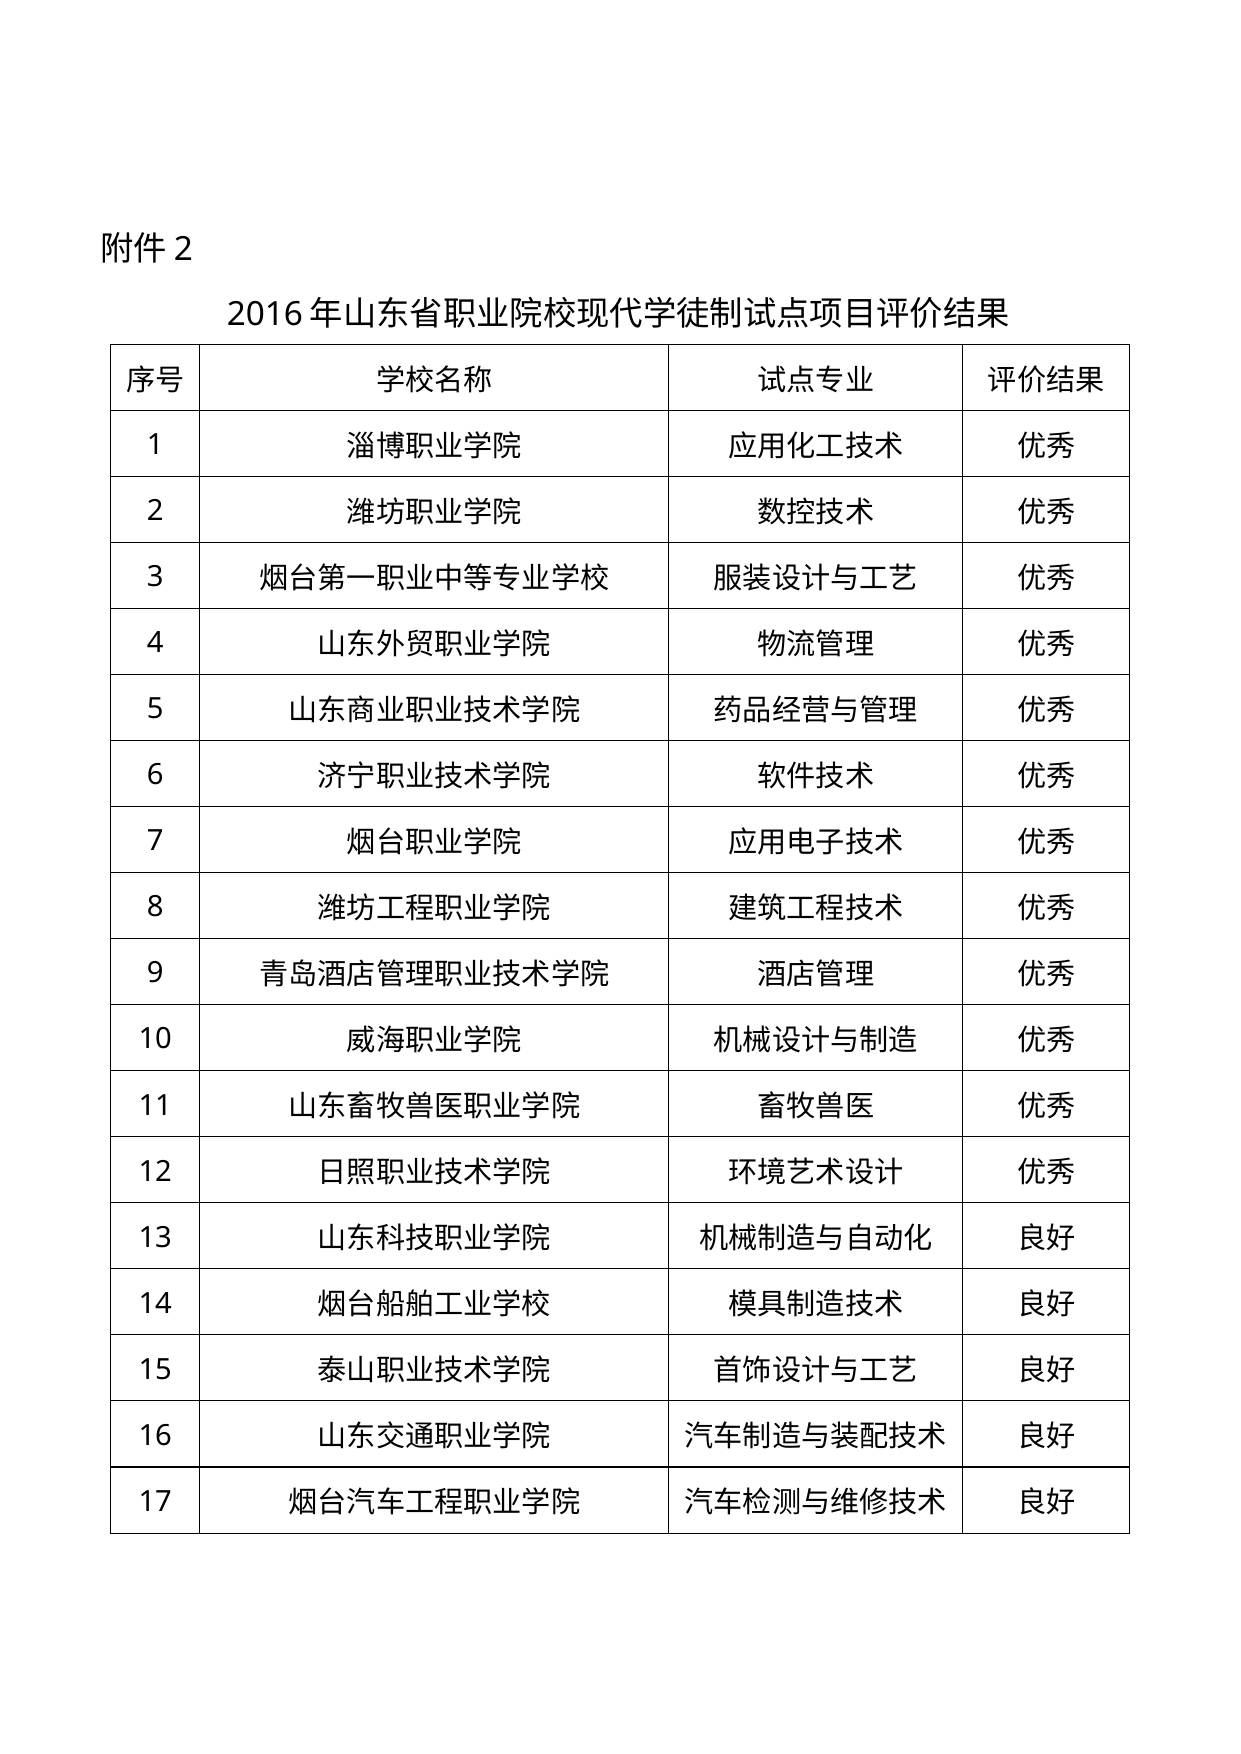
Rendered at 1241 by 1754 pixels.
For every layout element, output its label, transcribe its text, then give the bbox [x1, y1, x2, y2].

table_cell 15 [111, 1335, 199, 1400]
table_cell 7 [111, 807, 199, 872]
table_cell 优秀 [963, 477, 1129, 542]
table_cell 3 [111, 543, 199, 608]
table_cell 17 [111, 1468, 199, 1532]
table_cell 应用电子技术 [669, 807, 962, 872]
table_cell 13 [111, 1203, 199, 1268]
table_cell 山东畜牧兽医职业学院 [200, 1071, 668, 1136]
table_cell 14 [111, 1269, 199, 1334]
table_cell 6 [111, 741, 199, 806]
table_cell 12 [111, 1137, 199, 1202]
table_header 序号 [111, 345, 199, 410]
table_cell 首饰设计与工艺 [669, 1335, 962, 1400]
text 2016年山东省职业院校现代学徒制试点项目评价结果 [159, 279, 1081, 344]
table_cell 5 [111, 675, 199, 740]
table_cell 潍坊工程职业学院 [200, 873, 668, 938]
table_cell 数控技术 [669, 477, 962, 542]
table_cell 16 [111, 1401, 199, 1466]
table_header 评价结果 [963, 345, 1129, 410]
table_cell 优秀 [963, 543, 1129, 608]
table_cell 威海职业学院 [200, 1005, 668, 1070]
table_cell 优秀 [963, 609, 1129, 674]
table_cell 优秀 [963, 1137, 1129, 1202]
table_cell 优秀 [963, 411, 1129, 476]
table_header 学校名称 [200, 345, 668, 410]
table_cell 2 [111, 477, 199, 542]
table_cell 模具制造技术 [669, 1269, 962, 1334]
table_cell 软件技术 [669, 741, 962, 806]
table_header 试点专业 [669, 345, 962, 410]
table_cell 汽车检测与维修技术 [669, 1468, 962, 1532]
table_cell 8 [111, 873, 199, 938]
table_cell 1 [111, 411, 199, 476]
table_cell 日照职业技术学院 [200, 1137, 668, 1202]
table_cell 机械设计与制造 [669, 1005, 962, 1070]
table_cell 9 [111, 939, 199, 1004]
table_cell 良好 [963, 1335, 1129, 1400]
table_cell 汽车制造与装配技术 [669, 1401, 962, 1466]
table_cell 物流管理 [669, 609, 962, 674]
table_cell 良好 [963, 1269, 1129, 1334]
table_cell 酒店管理 [669, 939, 962, 1004]
text 附件2 [100, 214, 1081, 279]
table_cell 潍坊职业学院 [200, 477, 668, 542]
table_cell 山东科技职业学院 [200, 1203, 668, 1268]
table_cell 良好 [963, 1401, 1129, 1466]
table_cell 山东交通职业学院 [200, 1401, 668, 1466]
table_cell 优秀 [963, 807, 1129, 872]
table_cell 泰山职业技术学院 [200, 1335, 668, 1400]
table_cell 优秀 [963, 873, 1129, 938]
table_cell 淄博职业学院 [200, 411, 668, 476]
table_cell 10 [111, 1005, 199, 1070]
table_cell 药品经营与管理 [669, 675, 962, 740]
table_cell 4 [111, 609, 199, 674]
table_cell 济宁职业技术学院 [200, 741, 668, 806]
table_cell 机械制造与自动化 [669, 1203, 962, 1268]
table_cell 建筑工程技术 [669, 873, 962, 938]
table_cell 应用化工技术 [669, 411, 962, 476]
table_cell 优秀 [963, 675, 1129, 740]
table_cell 烟台汽车工程职业学院 [200, 1468, 668, 1532]
table_cell 畜牧兽医 [669, 1071, 962, 1136]
table_cell 服装设计与工艺 [669, 543, 962, 608]
table_cell 良好 [963, 1203, 1129, 1268]
table_cell 烟台职业学院 [200, 807, 668, 872]
table_cell 山东外贸职业学院 [200, 609, 668, 674]
table_cell 优秀 [963, 741, 1129, 806]
table_cell 优秀 [963, 939, 1129, 1004]
table_cell 11 [111, 1071, 199, 1136]
table_cell 山东商业职业技术学院 [200, 675, 668, 740]
table_cell 青岛酒店管理职业技术学院 [200, 939, 668, 1004]
table_cell 良好 [963, 1468, 1129, 1532]
table_cell 优秀 [963, 1005, 1129, 1070]
table_cell 优秀 [963, 1071, 1129, 1136]
table_cell 烟台第一职业中等专业学校 [200, 543, 668, 608]
table_cell 环境艺术设计 [669, 1137, 962, 1202]
table_cell 烟台船舶工业学校 [200, 1269, 668, 1334]
